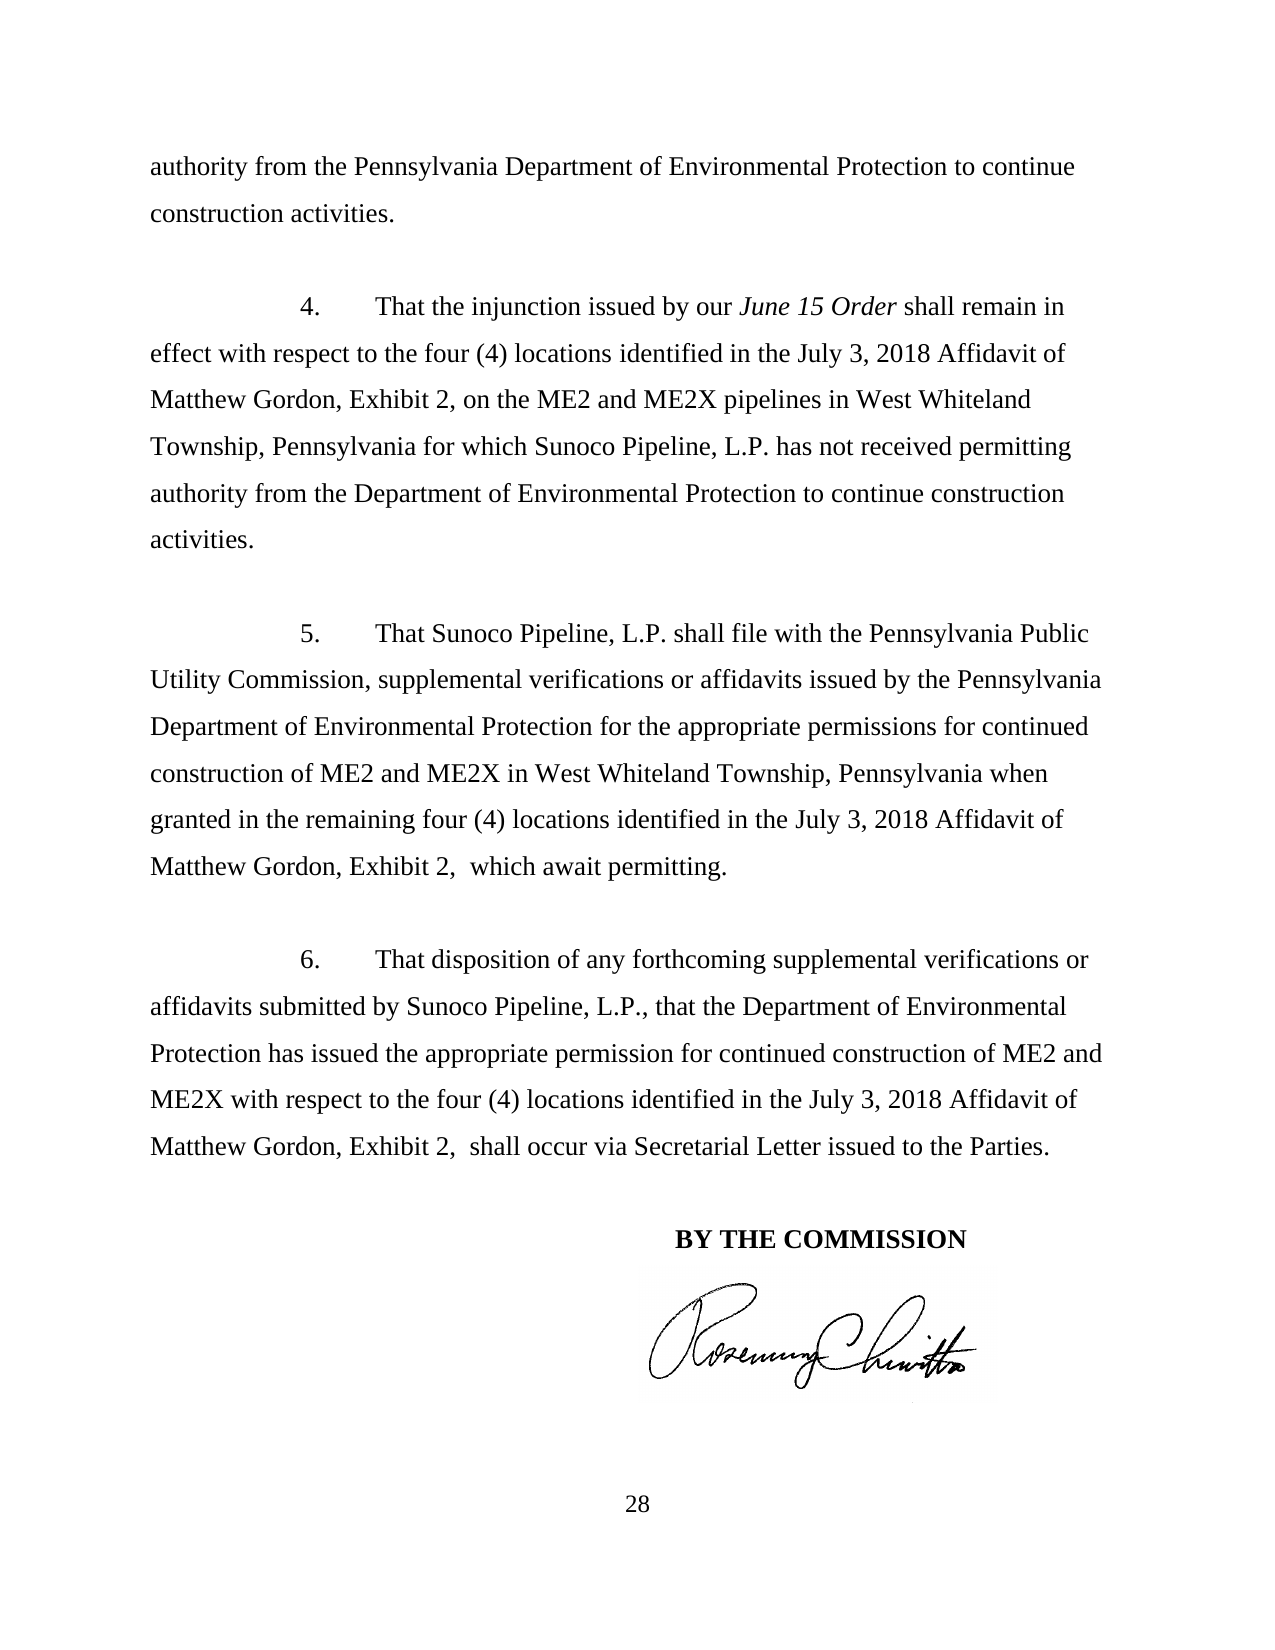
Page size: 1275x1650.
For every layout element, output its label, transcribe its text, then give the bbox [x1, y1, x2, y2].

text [150, 150, 1125, 228]
text BY THE COMMISSION [150, 1223, 1125, 1254]
text 5. That Sunoco Pipeline, L.P. shall file with the Pennsylvania Public Utility Commission, supplemental verifications or affidavits issued by the Pennsylvania Department of Environmental Protection for the appropriate permissions for continued construction of ME2 and ME2X in West Whiteland Township, Pennsylvania when granted in the remaining four (4) locations identified in the July 3, 2018 Affidavit of Matthew Gordon, Exhibit 2, which await permitting. [150, 617, 1125, 881]
text 6. That disposition of any forthcoming supplemental verifications or affidavits submitted by Sunoco Pipeline, L.P., that the Department of Environmental Protection has issued the appropriate permission for continued construction of ME2 and ME2X with respect to the four (4) locations identified in the July 3, 2018 Affidavit of Matthew Gordon, Exhibit 2, shall occur via Secretarial Letter issued to the Parties. [150, 943, 1125, 1161]
text 4. That the injunction issued by our June 15 Order shall remain in effect with respect to the four (4) locations identified in the July 3, 2018 Affidavit of Matthew Gordon, Exhibit 2, on the ME2 and ME2X pipelines in West Whiteland Township, Pennsylvania for which Sunoco Pipeline, L.P. has not received permitting authority from the Department of Environmental Protection to continue construction activities. [150, 290, 1125, 554]
picture [637, 1265, 999, 1403]
